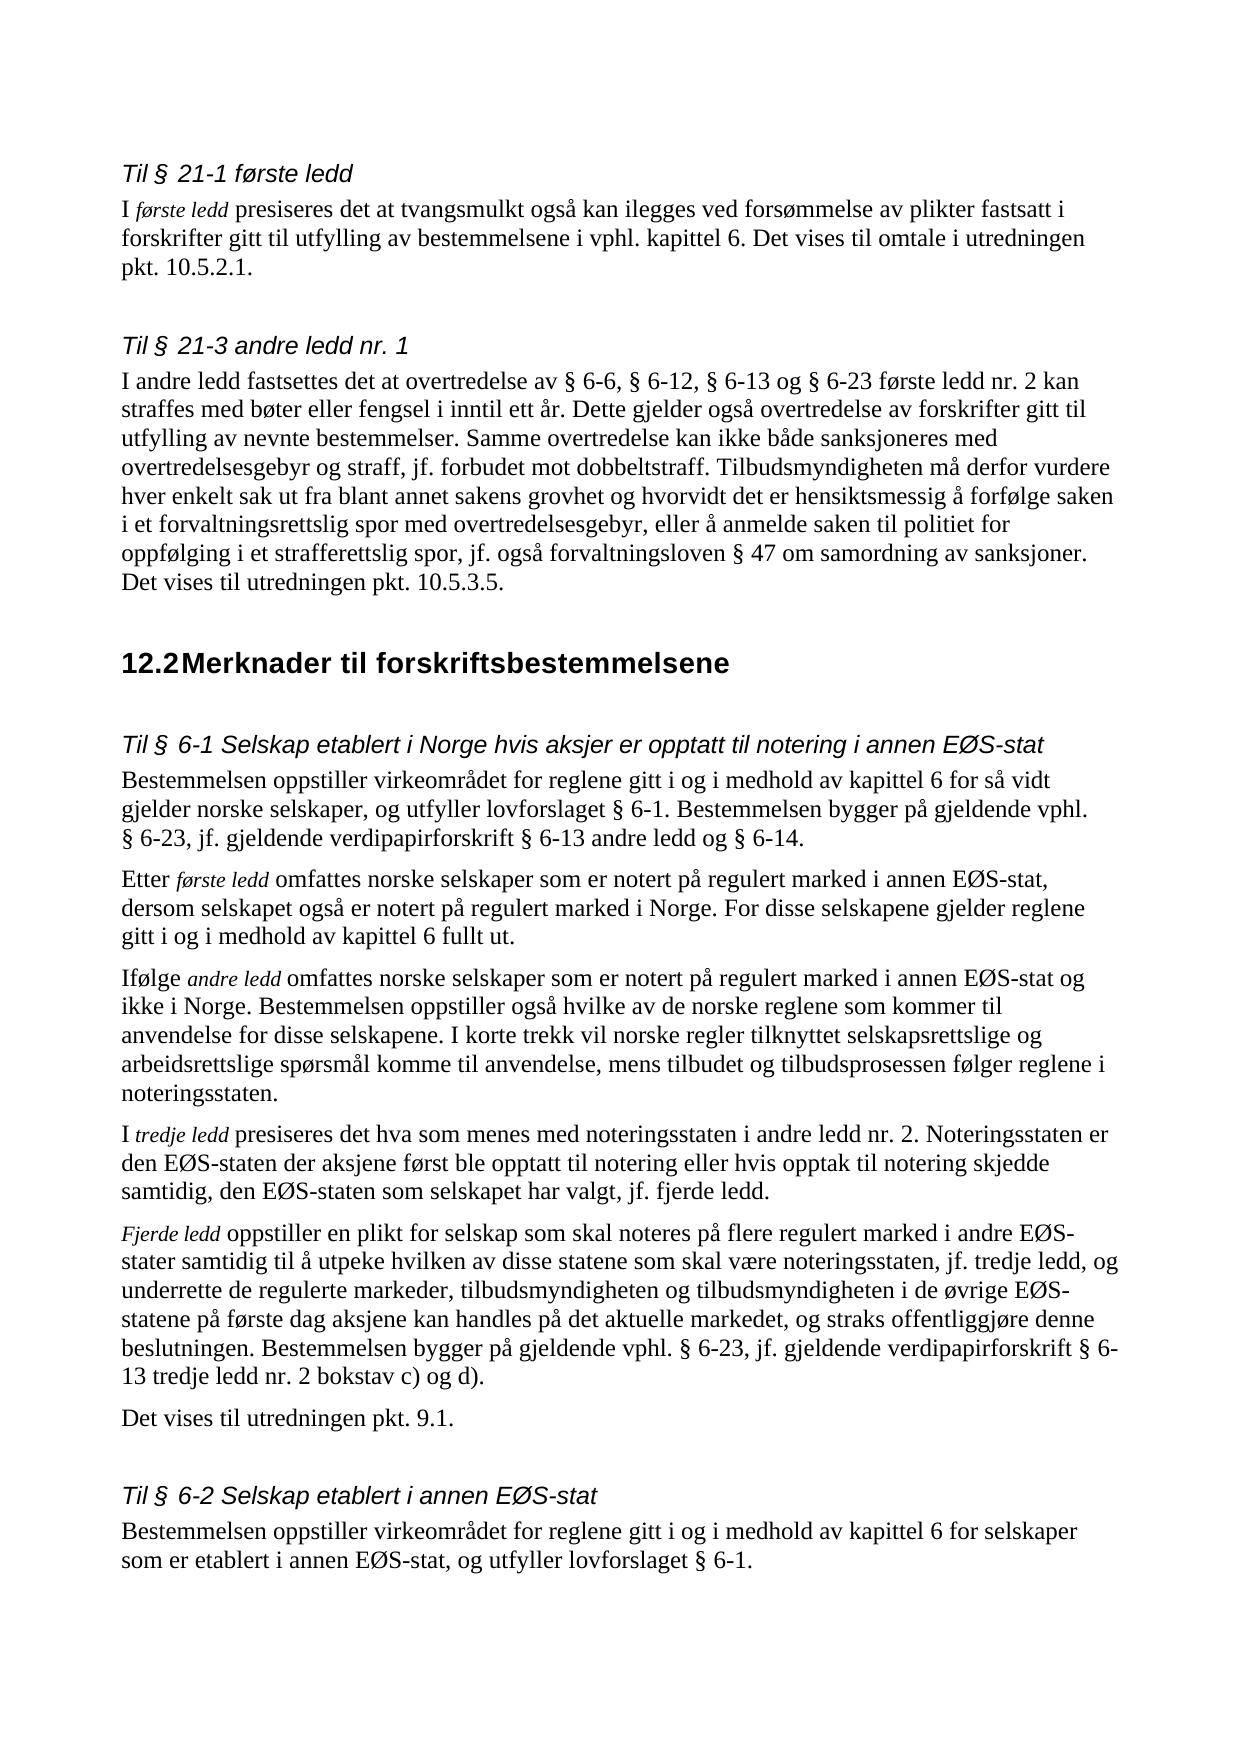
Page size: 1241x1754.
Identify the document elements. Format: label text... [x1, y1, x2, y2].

text I tredje ledd presiseres det hva som menes med noteringsstaten i andre ledd nr. 2. Noteringsstaten er den EØS-staten der aksjene først ble opptatt til notering eller hvis opptak til notering skjedde samtidig, den EØS-staten som selskapet har valgt, jf. fjerde ledd. [121, 1119, 1119, 1205]
text Det vises til utredningen pkt. 9.1. [121, 1403, 1119, 1431]
text Til § 21-1 første ledd [121, 159, 1119, 188]
text Til § 21-3 andre ledd nr. 1 [121, 331, 1119, 359]
text Ifølge andre ledd omfattes norske selskaper som er notert på regulert marked i annen EØS-stat og ikke i Norge. Bestemmelsen oppstiller også hvilke av de norske reglene som kommer til anvendelse for disse selskapene. I korte trekk vil norske regler tilknyttet selskapsrettslige og arbeidsrettslige spørsmål komme til anvendelse, mens tilbudet og tilbudsprosessen følger reglene i noteringsstaten. [121, 963, 1119, 1106]
text Fjerde ledd oppstiller en plikt for selskap som skal noteres på flere regulert marked i andre EØS-stater samtidig til å utpeke hvilken av disse statene som skal være noteringsstaten, jf. tredje ledd, og underrette de regulerte markeder, tilbudsmyndigheten og tilbudsmyndigheten i de øvrige EØS-statene på første dag aksjene kan handles på det aktuelle markedet, og straks offentliggjøre denne beslutningen. Bestemmelsen bygger på gjeldende vphl. § 6-23, jf. gjeldende verdipapirforskrift § 6-13 tredje ledd nr. 2 bokstav c) og d). [121, 1218, 1119, 1390]
text Til § 6-2 Selskap etablert i annen EØS-stat [121, 1481, 1119, 1510]
text Bestemmelsen oppstiller virkeområdet for reglene gitt i og i medhold av kapittel 6 for så vidt gjelder norske selskaper, og utfyller lovforslaget § 6-1. Bestemmelsen bygger på gjeldende vphl. § 6-23, jf. gjeldende verdipapirforskrift § 6-13 andre ledd og § 6-14. [121, 765, 1119, 851]
text I første ledd presiseres det at tvangsmulkt også kan ilegges ved forsømmelse av plikter fastsatt i forskrifter gitt til utfylling av bestemmelsene i vphl. kapittel 6. Det vises til omtale i utredningen pkt. 10.5.2.1. [121, 194, 1119, 281]
text Bestemmelsen oppstiller virkeområdet for reglene gitt i og i medhold av kapittel 6 for selskaper som er etablert i annen EØS-stat, og utfyller lovforslaget § 6-1. [121, 1516, 1119, 1574]
text Til § 6-1 Selskap etablert i Norge hvis aksjer er opptatt til notering i annen EØS-stat [121, 730, 1119, 759]
subtitle Merknader til forskriftsbestemmelsene [121, 646, 1119, 679]
text I andre ledd fastsettes det at overtredelse av § 6-6, § 6-12, § 6-13 og § 6-23 første ledd nr. 2 kan straffes med bøter eller fengsel i inntil ett år. Dette gjelder også overtredelse av forskrifter gitt til utfylling av nevnte bestemmelser. Samme overtredelse kan ikke både sanksjoneres med overtredelsesgebyr og straff, jf. forbudet mot dobbeltstraff. Tilbudsmyndigheten må derfor vurdere hver enkelt sak ut fra blant annet sakens grovhet og hvorvidt det er hensiktsmessig å forfølge saken i et forvaltningsrettslig spor med overtredelsesgebyr, eller å anmelde saken til politiet for oppfølging i et strafferettslig spor, jf. også forvaltningsloven § 47 om samordning av sanksjoner. Det vises til utredningen pkt. 10.5.3.5. [121, 366, 1119, 596]
text Etter første ledd omfattes norske selskaper som er notert på regulert marked i annen EØS-stat, dersom selskapet også er notert på regulert marked i Norge. For disse selskapene gjelder reglene gitt i og i medhold av kapittel 6 fullt ut. [121, 864, 1119, 950]
